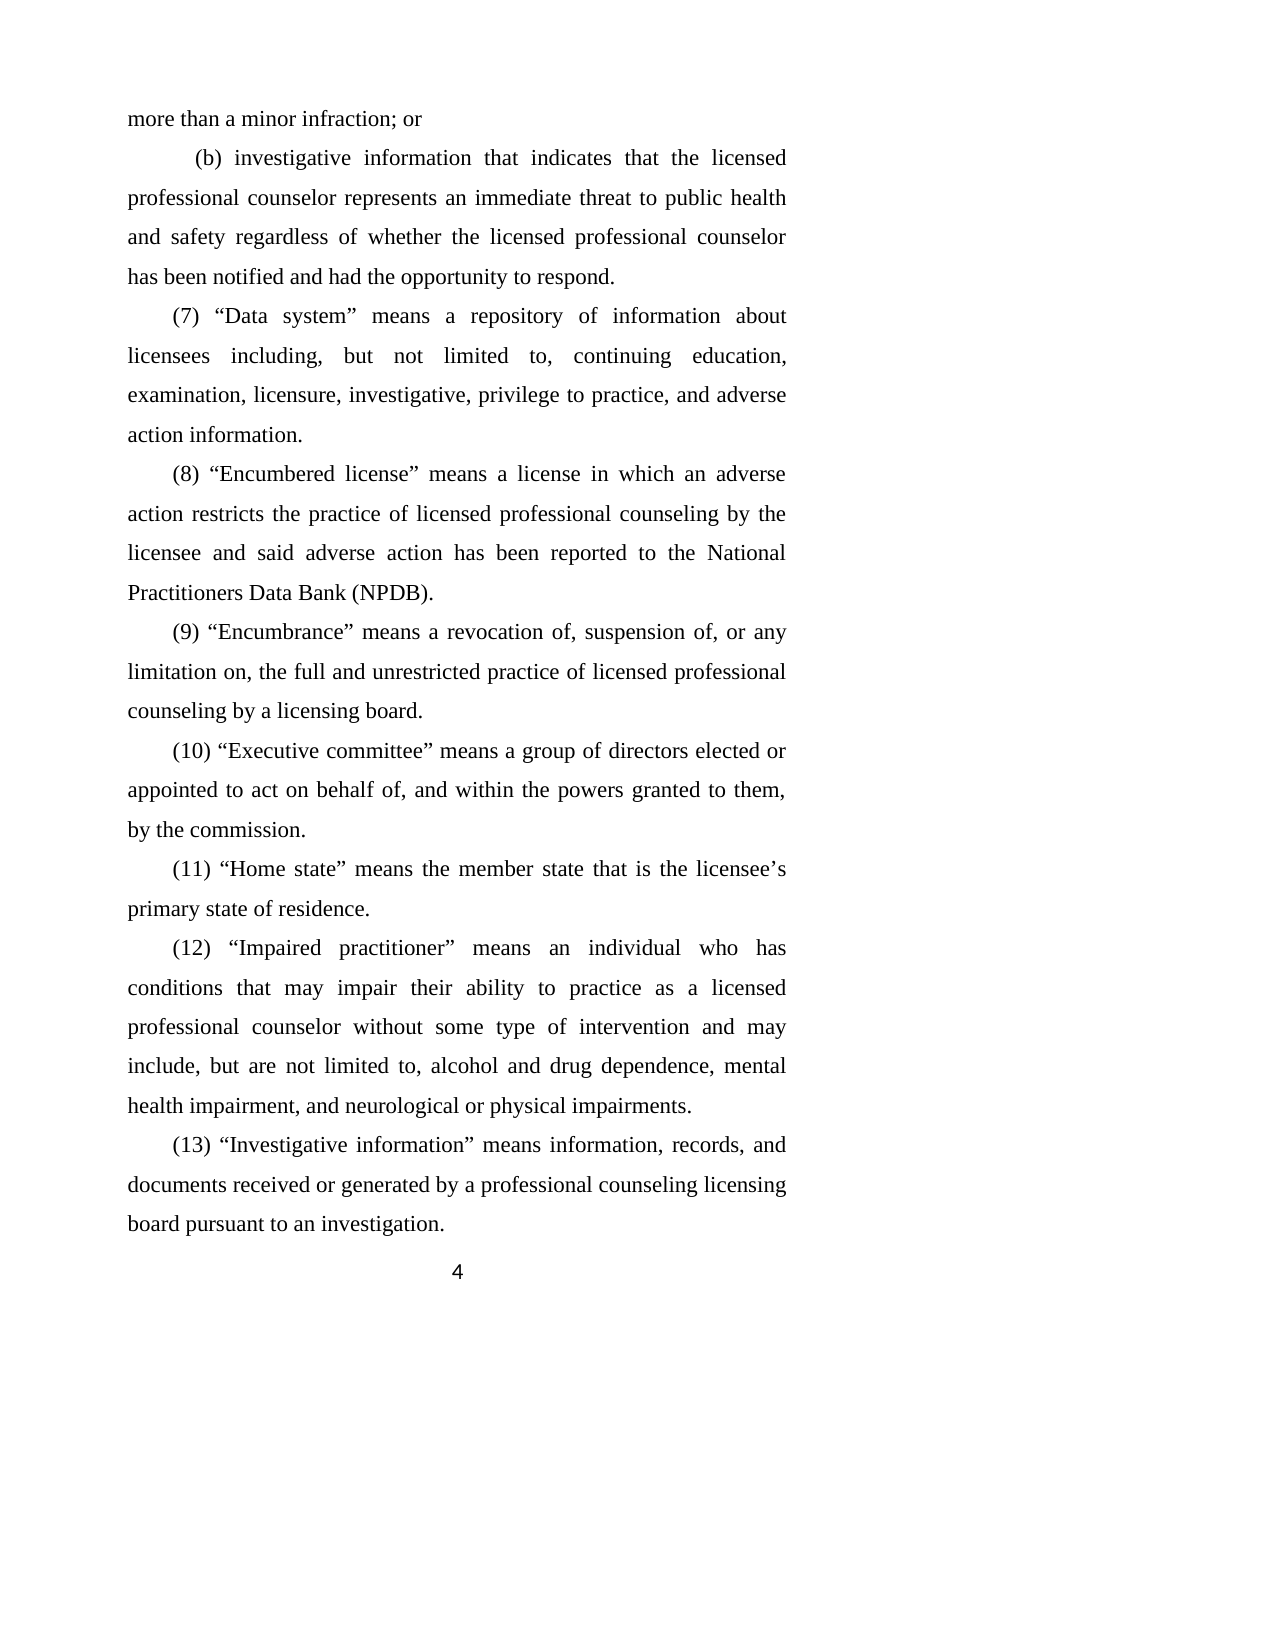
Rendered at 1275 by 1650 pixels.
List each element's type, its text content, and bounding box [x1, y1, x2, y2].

text (9) “Encumbrance” means a revocation of, suspension of, or any limitation on, the full and unrestricted practice of licensed professional counseling by a licensing board. [127, 618, 787, 723]
text (13) “Investigative information” means information, records, and documents received or generated by a professional counseling licensing board pursuant to an investigation. [127, 1131, 787, 1237]
text (8) “Encumbered license” means a license in which an adverse action restricts the practice of licensed professional counseling by the licensee and said adverse action has been reported to the National Practitioners Data Bank (NPDB). [127, 460, 787, 605]
text (10) “Executive committee” means a group of directors elected or appointed to act on behalf of, and within the powers granted to them, by the commission. [127, 737, 787, 842]
text (11) “Home state” means the member state that is the licensee’s primary state of residence. [127, 855, 787, 921]
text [127, 105, 787, 131]
text (7) “Data system” means a repository of information about licensees including, but not limited to, continuing education, examination, licensure, investigative, privilege to practice, and adverse action information. [127, 302, 787, 447]
text (b) investigative information that indicates that the licensed professional counselor represents an immediate threat to public health and safety regardless of whether the licensed professional counselor has been notified and had the opportunity to respond. [127, 144, 787, 289]
text (12) “Impaired practitioner” means an individual who has conditions that may impair their ability to practice as a licensed professional counselor without some type of intervention and may include, but are not limited to, alcohol and drug dependence, mental health impairment, and neurological or physical impairments. [127, 934, 787, 1118]
